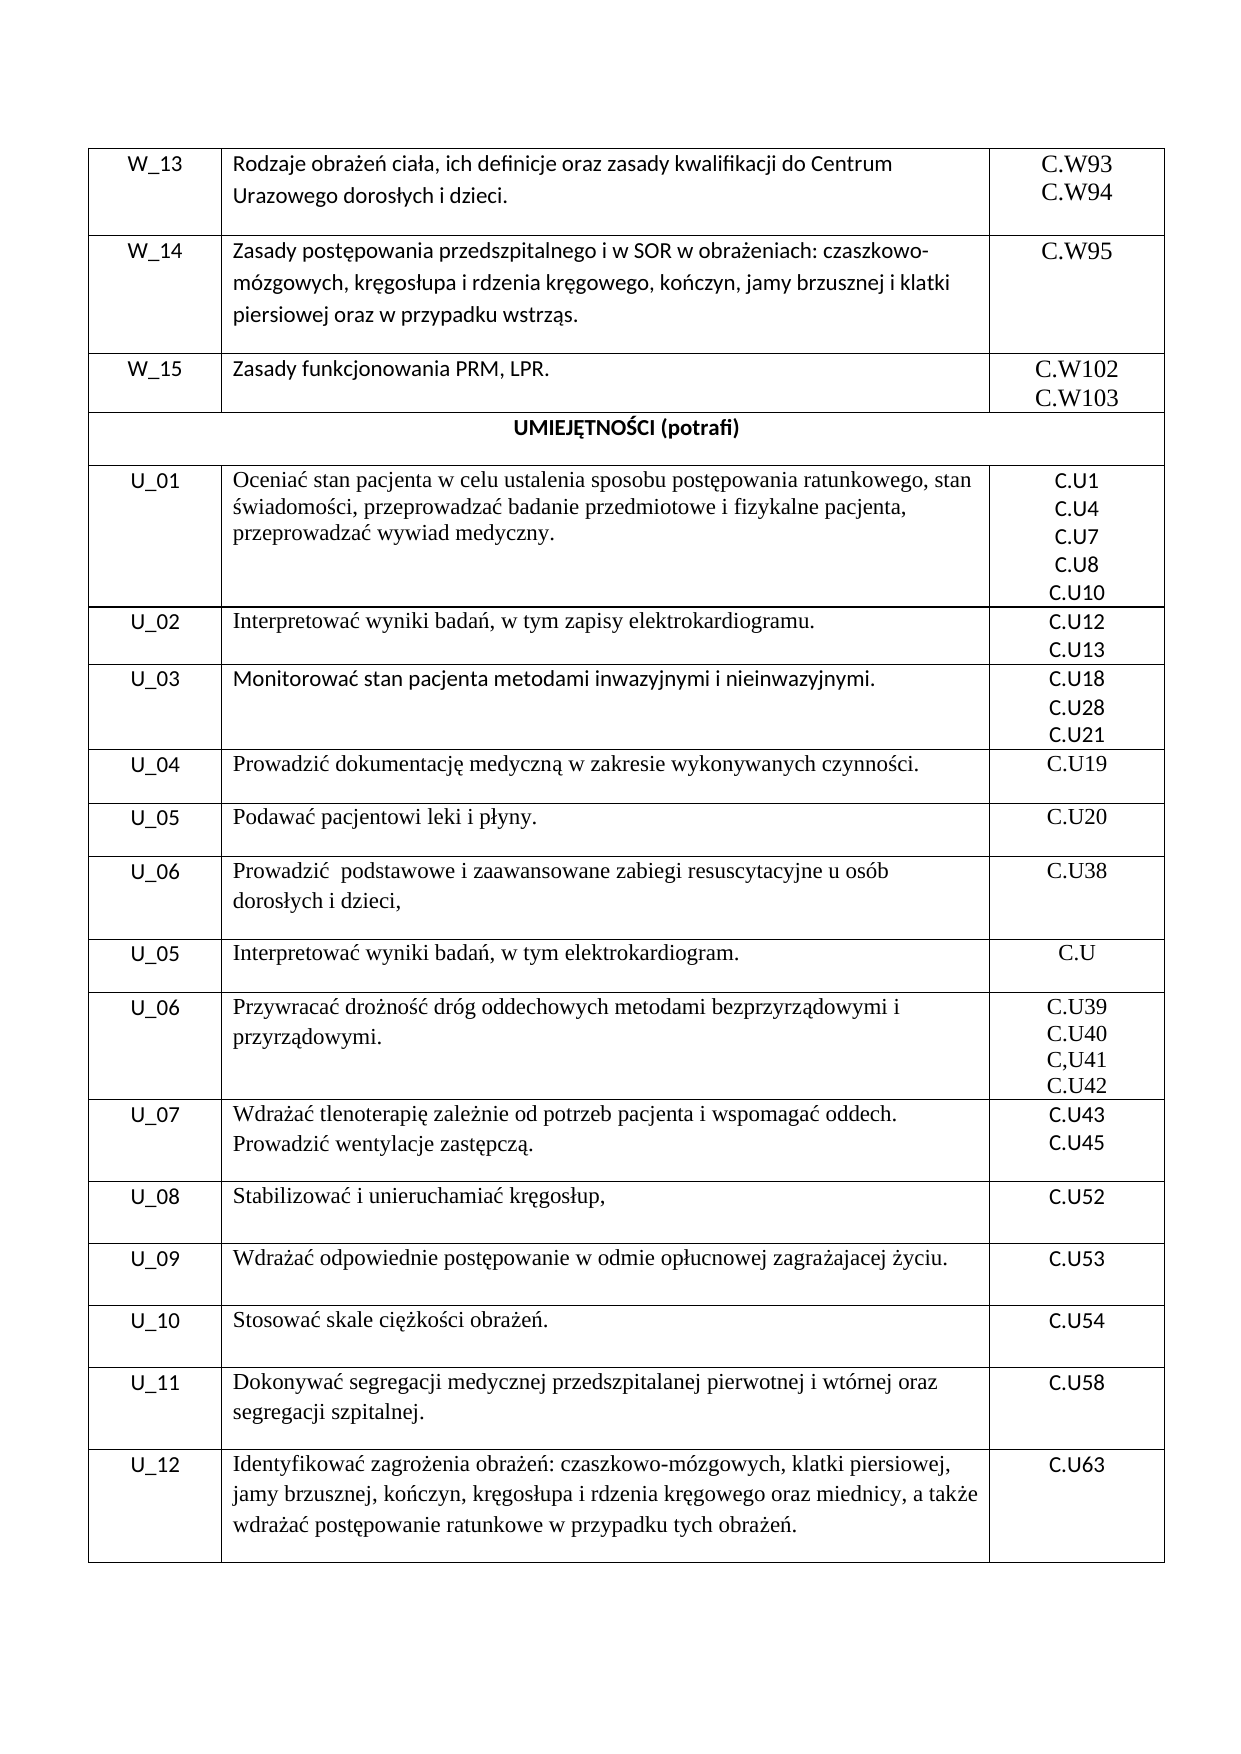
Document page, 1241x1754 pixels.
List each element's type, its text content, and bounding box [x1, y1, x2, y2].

table_cell C.U54 [990, 1306, 1164, 1367]
table_cell U_06 [89, 857, 221, 938]
table_cell Oceniać stan pacjenta w celu ustalenia sposobu postępowania ratunkowego, stan świadomości, przeprowadzać badanie przedmiotowe i fizykalne pacjenta, przeprowadzać wywiad medyczny. [222, 466, 989, 606]
table_cell U_03 [89, 665, 221, 749]
table_cell C.U52 [990, 1182, 1164, 1243]
table_cell C.W93 C.W94 [990, 149, 1164, 235]
table_cell Prowadzić podstawowe i zaawansowane zabiegi resuscytacyjne u osób dorosłych i dzieci, [222, 857, 989, 938]
table_cell Rodzaje obrażeń ciała, ich definicje oraz zasady kwalifikacji do Centrum Urazowego dorosłych i dzieci. [222, 149, 989, 235]
table_cell C.U53 [990, 1244, 1164, 1305]
table_cell Monitorować stan pacjenta metodami inwazyjnymi i nieinwazyjnymi. [222, 665, 989, 749]
table_cell C.W95 [990, 236, 1164, 353]
table_cell Interpretować wyniki badań, w tym zapisy elektrokardiogramu. [222, 608, 989, 663]
table_cell Stabilizować i unieruchamiać kręgosłup, [222, 1182, 989, 1243]
table_cell W_13 [89, 149, 221, 235]
table_cell U_12 [89, 1450, 221, 1562]
table_cell Podawać pacjentowi leki i płyny. [222, 804, 989, 856]
table_cell U_08 [89, 1182, 221, 1243]
table_cell Wdrażać odpowiednie postępowanie w odmie opłucnowej zagrażajacej życiu. [222, 1244, 989, 1305]
table_cell U_01 [89, 466, 221, 606]
table_cell C.U18 C.U28 C.U21 [990, 665, 1164, 749]
table_cell U_07 [89, 1100, 221, 1181]
table_cell C.U19 [990, 750, 1164, 802]
table_cell W_15 [89, 354, 221, 412]
table_cell U_11 [89, 1368, 221, 1449]
table_cell W_14 [89, 236, 221, 353]
table_cell U_06 [89, 993, 221, 1099]
table_cell C.U1 C.U4 C.U7 C.U8 C.U10 [990, 466, 1164, 606]
table_cell Zasady postępowania przedszpitalnego i w SOR w obrażeniach: czaszkowo-mózgowych, kręgosłupa i rdzenia kręgowego, kończyn, jamy brzusznej i klatki piersiowej oraz w przypadku wstrząs. [222, 236, 989, 353]
table_cell Prowadzić dokumentację medyczną w zakresie wykonywanych czynności. [222, 750, 989, 802]
table_cell Przywracać drożność dróg oddechowych metodami bezprzyrządowymi i przyrządowymi. [222, 993, 989, 1099]
table_cell C.U43 C.U45 [990, 1100, 1164, 1181]
table_cell Stosować skale ciężkości obrażeń. [222, 1306, 989, 1367]
table_cell Zasady funkcjonowania PRM, LPR. [222, 354, 989, 412]
table_cell C.U20 [990, 804, 1164, 856]
table_cell Interpretować wyniki badań, w tym elektrokardiogram. [222, 940, 989, 992]
table_cell C.U63 [990, 1450, 1164, 1562]
table_cell C.W102 C.W103 [990, 354, 1164, 412]
table_cell U_10 [89, 1306, 221, 1367]
table_cell C.U [990, 940, 1164, 992]
table_cell U_05 [89, 940, 221, 992]
table_cell C.U12 C.U13 [990, 608, 1164, 663]
table_cell Wdrażać tlenoterapię zależnie od potrzeb pacjenta i wspomagać oddech. Prowadzić wentylacje zastępczą. [222, 1100, 989, 1181]
table_cell U_04 [89, 750, 221, 802]
table_cell U_09 [89, 1244, 221, 1305]
table_cell C.U58 [990, 1368, 1164, 1449]
table_cell C.U39 C.U40 C,U41 C.U42 [990, 993, 1164, 1099]
table_cell Identyfikować zagrożenia obrażeń: czaszkowo-mózgowych, klatki piersiowej, jamy brzusznej, kończyn, kręgosłupa i rdzenia kręgowego oraz miednicy, a także wdrażać postępowanie ratunkowe w przypadku tych obrażeń. [222, 1450, 989, 1562]
table_cell C.U38 [990, 857, 1164, 938]
table_cell U_05 [89, 804, 221, 856]
table_cell UMIEJĘTNOŚCI (potrafi) [89, 413, 1164, 465]
table_cell Dokonywać segregacji medycznej przedszpitalanej pierwotnej i wtórnej oraz segregacji szpitalnej. [222, 1368, 989, 1449]
table_cell U_02 [89, 608, 221, 663]
